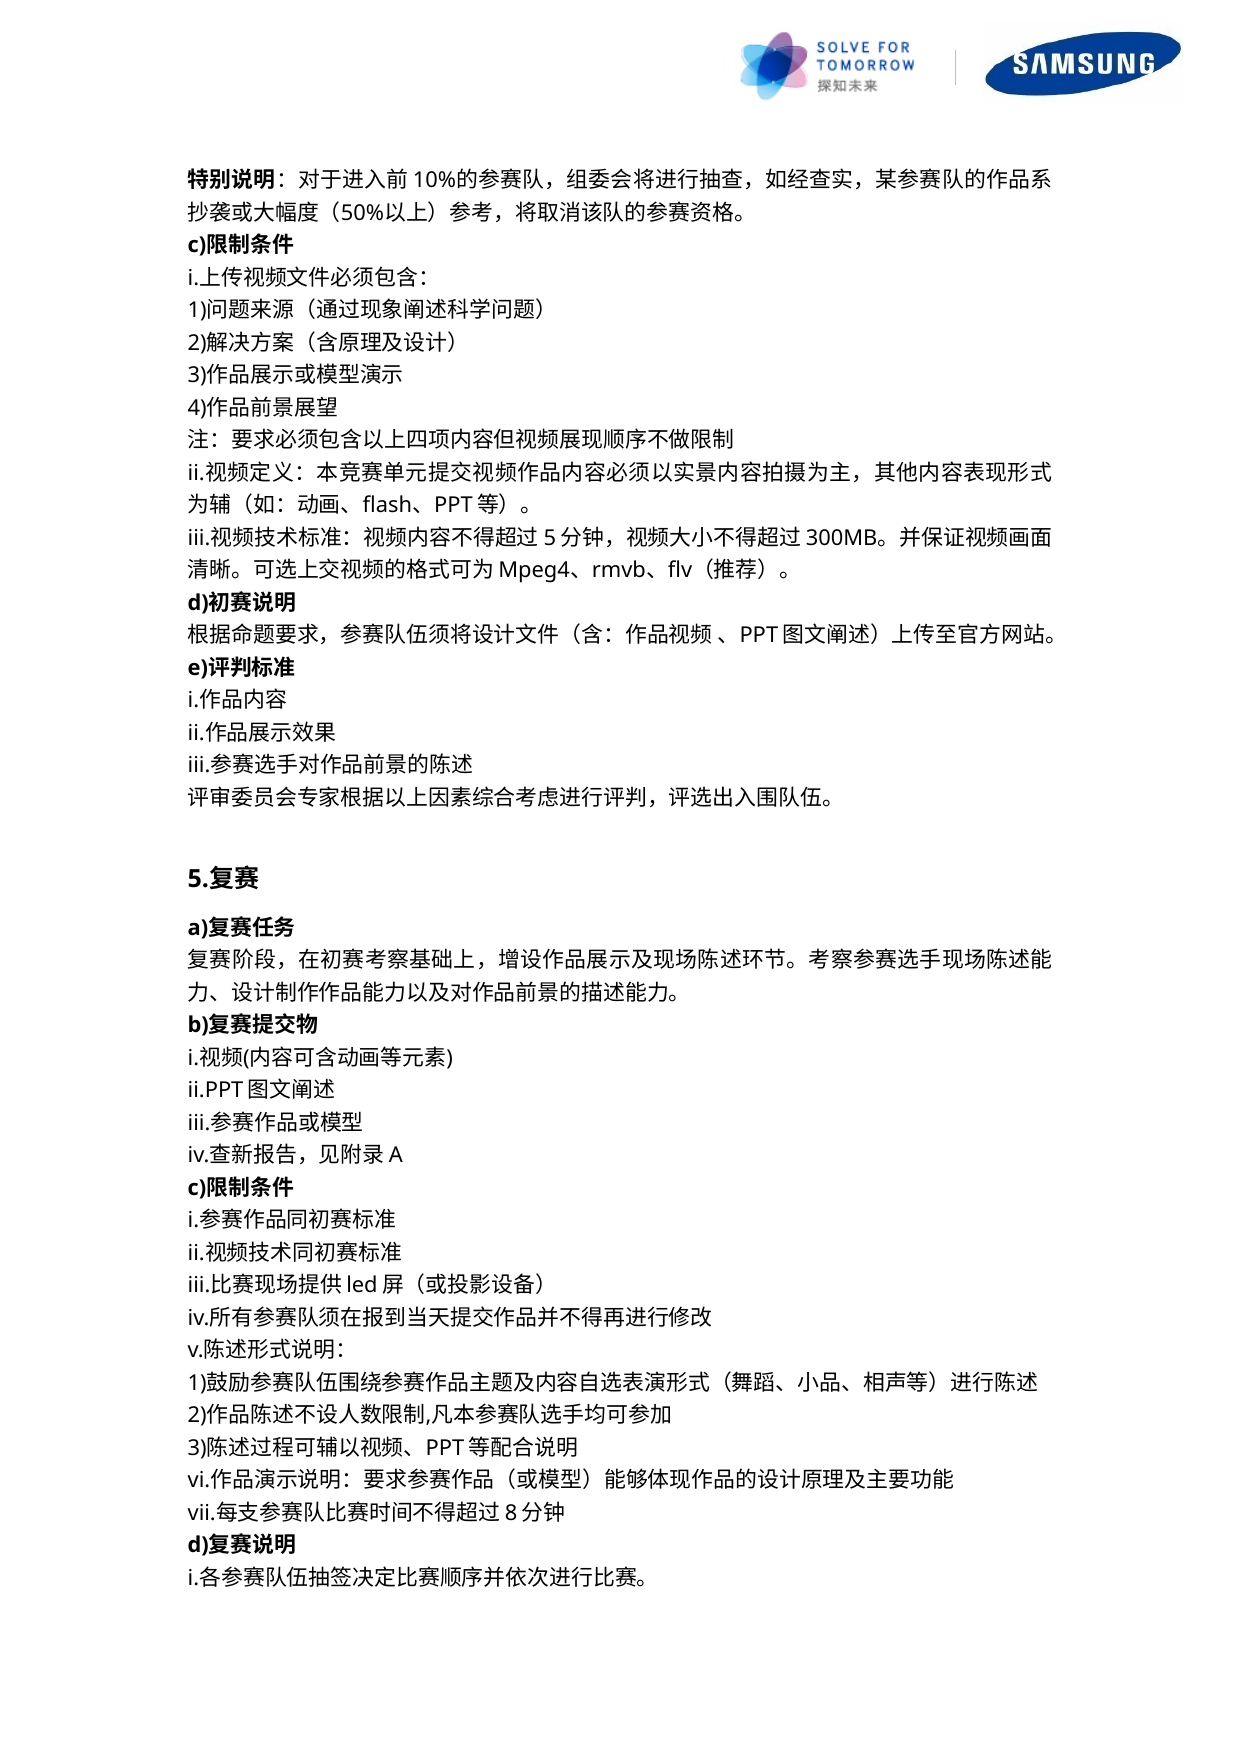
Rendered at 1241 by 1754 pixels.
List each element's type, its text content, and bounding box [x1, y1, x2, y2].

text c)限制条件 [187, 227, 1053, 259]
text 评审委员会专家根据以上因素综合考虑进行评判，评选出入围队伍。 [187, 779, 1053, 812]
picture [722, 26, 929, 109]
text 3)陈述过程可辅以视频、PPT等配合说明 [187, 1429, 1053, 1462]
text b)复赛提交物 [187, 1007, 1053, 1039]
text d)初赛说明 [187, 584, 1053, 617]
text 3)作品展示或模型演示 [187, 357, 1053, 389]
text iv.所有参赛队须在报到当天提交作品并不得再进行修改 [187, 1299, 1053, 1332]
text 根据命题要求，参赛队伍须将设计文件（含：作品视频 、PPT图文阐述）上传至官方网站。 [187, 617, 1053, 649]
text 注：要求必须包含以上四项内容但视频展现顺序不做限制 [187, 422, 1053, 454]
text 5.复赛 [187, 844, 1053, 909]
text iii.参赛选手对作品前景的陈述 [187, 747, 1053, 779]
text iv.查新报告，见附录A [187, 1137, 1053, 1169]
text d)复赛说明 [187, 1527, 1053, 1559]
text i.参赛作品同初赛标准 [187, 1202, 1053, 1234]
text vii.每支参赛队比赛时间不得超过8分钟 [187, 1494, 1053, 1527]
text iii.比赛现场提供led屏（或投影设备） [187, 1267, 1053, 1299]
text vi.作品演示说明：要求参赛作品（或模型）能够体现作品的设计原理及主要功能 [187, 1462, 1053, 1494]
text i.作品内容 [187, 682, 1053, 714]
picture [983, 22, 1183, 105]
text ii.视频技术同初赛标准 [187, 1234, 1053, 1267]
text ii.作品展示效果 [187, 714, 1053, 747]
text c)限制条件 [187, 1169, 1053, 1202]
text 特别说明：对于进入前10%的参赛队，组委会将进行抽查，如经查实，某参赛队的作品系抄袭或大幅度（50%以上）参考，将取消该队的参赛资格。 [187, 162, 1053, 227]
text iii.参赛作品或模型 [187, 1104, 1053, 1137]
text 复赛阶段，在初赛考察基础上，增设作品展示及现场陈述环节。考察参赛选手现场陈述能力、设计制作作品能力以及对作品前景的描述能力。 [187, 942, 1053, 1007]
text a)复赛任务 [187, 909, 1053, 942]
text v.陈述形式说明： [187, 1332, 1053, 1364]
text iii.视频技术标准：视频内容不得超过5分钟，视频大小不得超过300MB。并保证视频画面清晰。可选上交视频的格式可为Mpeg4、rmvb、flv（推荐）。 [187, 519, 1053, 584]
text i.视频(内容可含动画等元素) [187, 1039, 1053, 1072]
text i.各参赛队伍抽签决定比赛顺序并依次进行比赛。 [187, 1559, 1053, 1592]
text 2)作品陈述不设人数限制,凡本参赛队选手均可参加 [187, 1397, 1053, 1429]
text 2)解决方案（含原理及设计） [187, 324, 1053, 357]
text 1)鼓励参赛队伍围绕参赛作品主题及内容自选表演形式（舞蹈、小品、相声等）进行陈述 [187, 1364, 1053, 1397]
text e)评判标准 [187, 649, 1053, 682]
text 4)作品前景展望 [187, 389, 1053, 422]
text 1)问题来源（通过现象阐述科学问题） [187, 292, 1053, 324]
text ii.PPT图文阐述 [187, 1072, 1053, 1104]
text i.上传视频文件必须包含： [187, 259, 1053, 292]
text ii.视频定义：本竞赛单元提交视频作品内容必须以实景内容拍摄为主，其他内容表现形式为辅（如：动画、flash、PPT等）。 [187, 454, 1053, 519]
